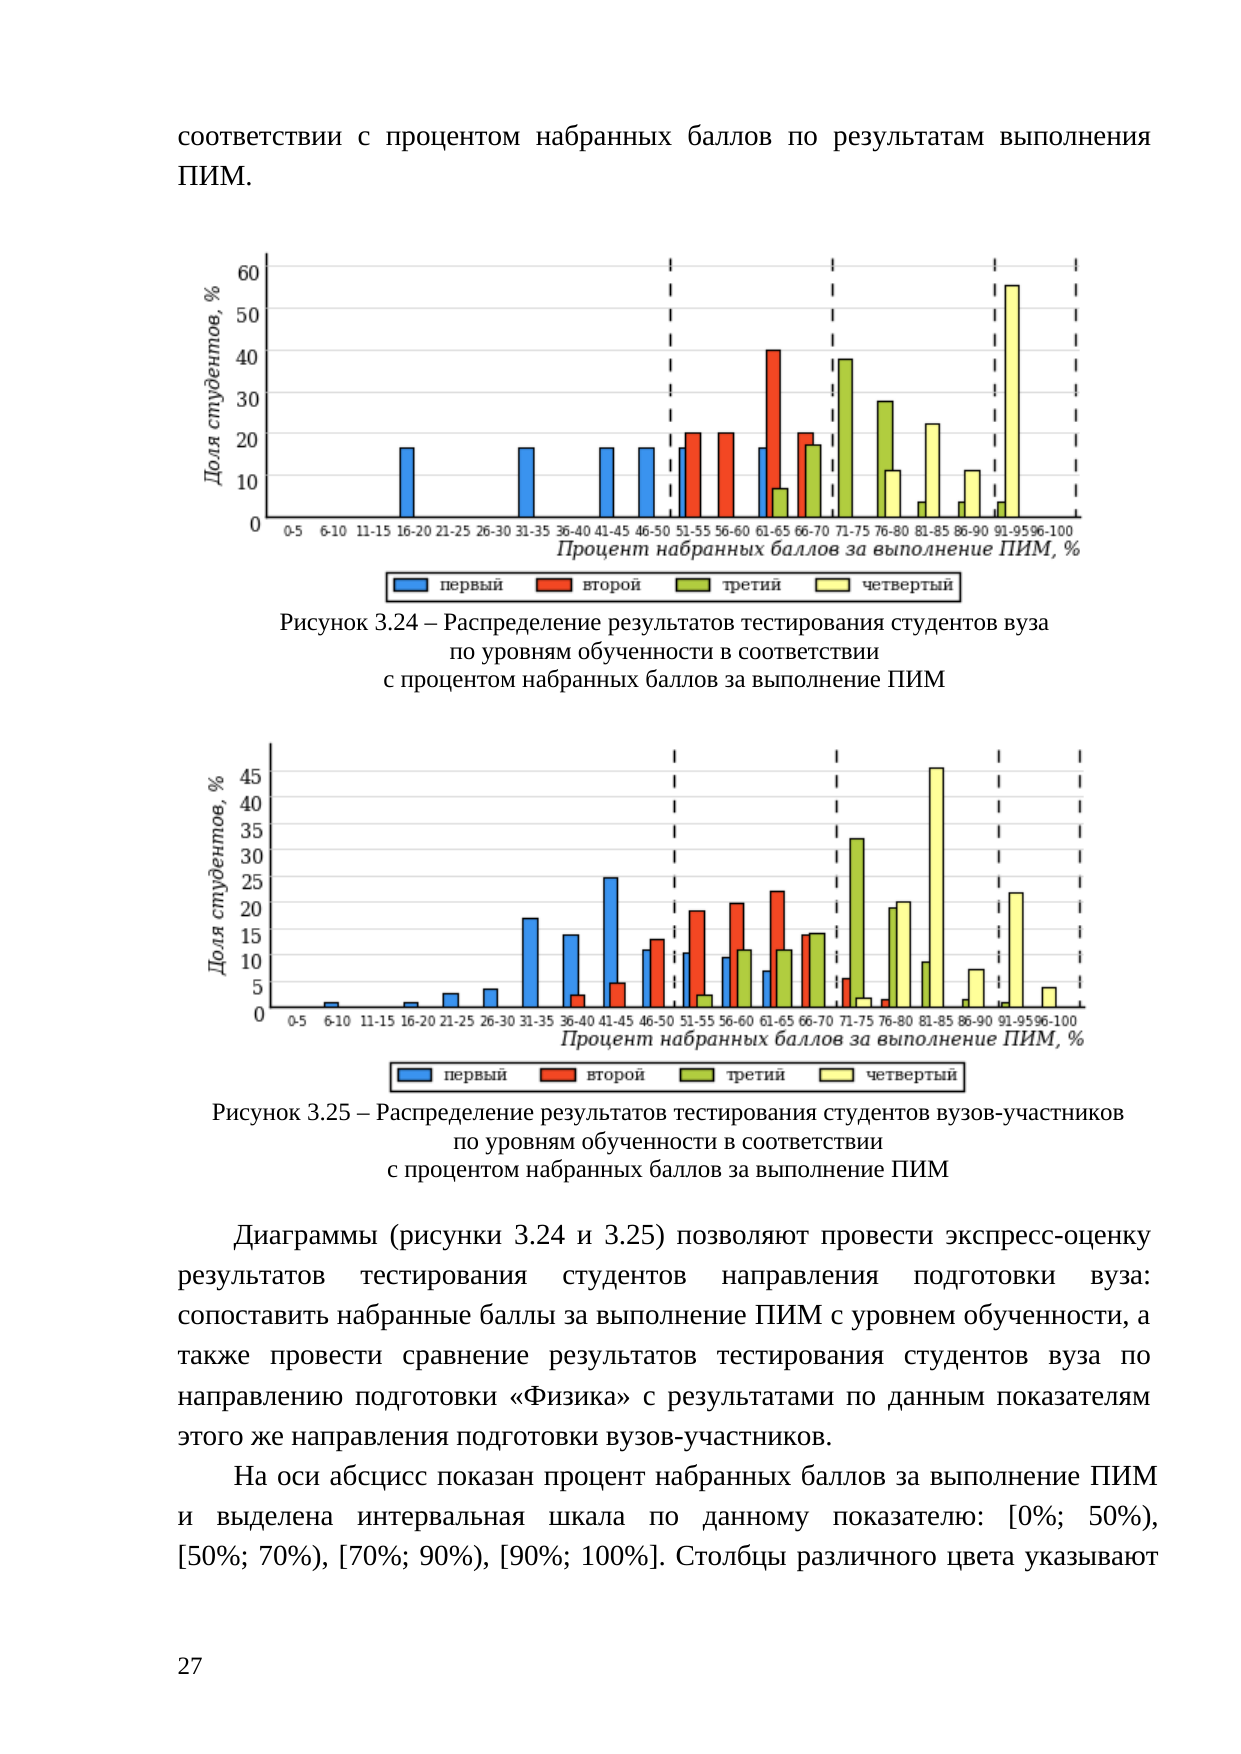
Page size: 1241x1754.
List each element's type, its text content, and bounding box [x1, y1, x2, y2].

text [177, 1458, 1159, 1572]
picture [191, 232, 1137, 607]
picture [195, 722, 1141, 1097]
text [177, 118, 1152, 192]
text Диаграммы (рисунки 3.24 и 3.25) позволяют провести экспресс-оценку результатов тестирования студентов направления подготовки вуза: сопоставить набранные баллы за выполнение ПИМ с уровнем обученности, а также провести сравнение результатов тестирования студентов вуза по направлению подготовки «Физика» с результатами по данным показателям этого же направления подготовки вузов-участников. [177, 1217, 1152, 1451]
